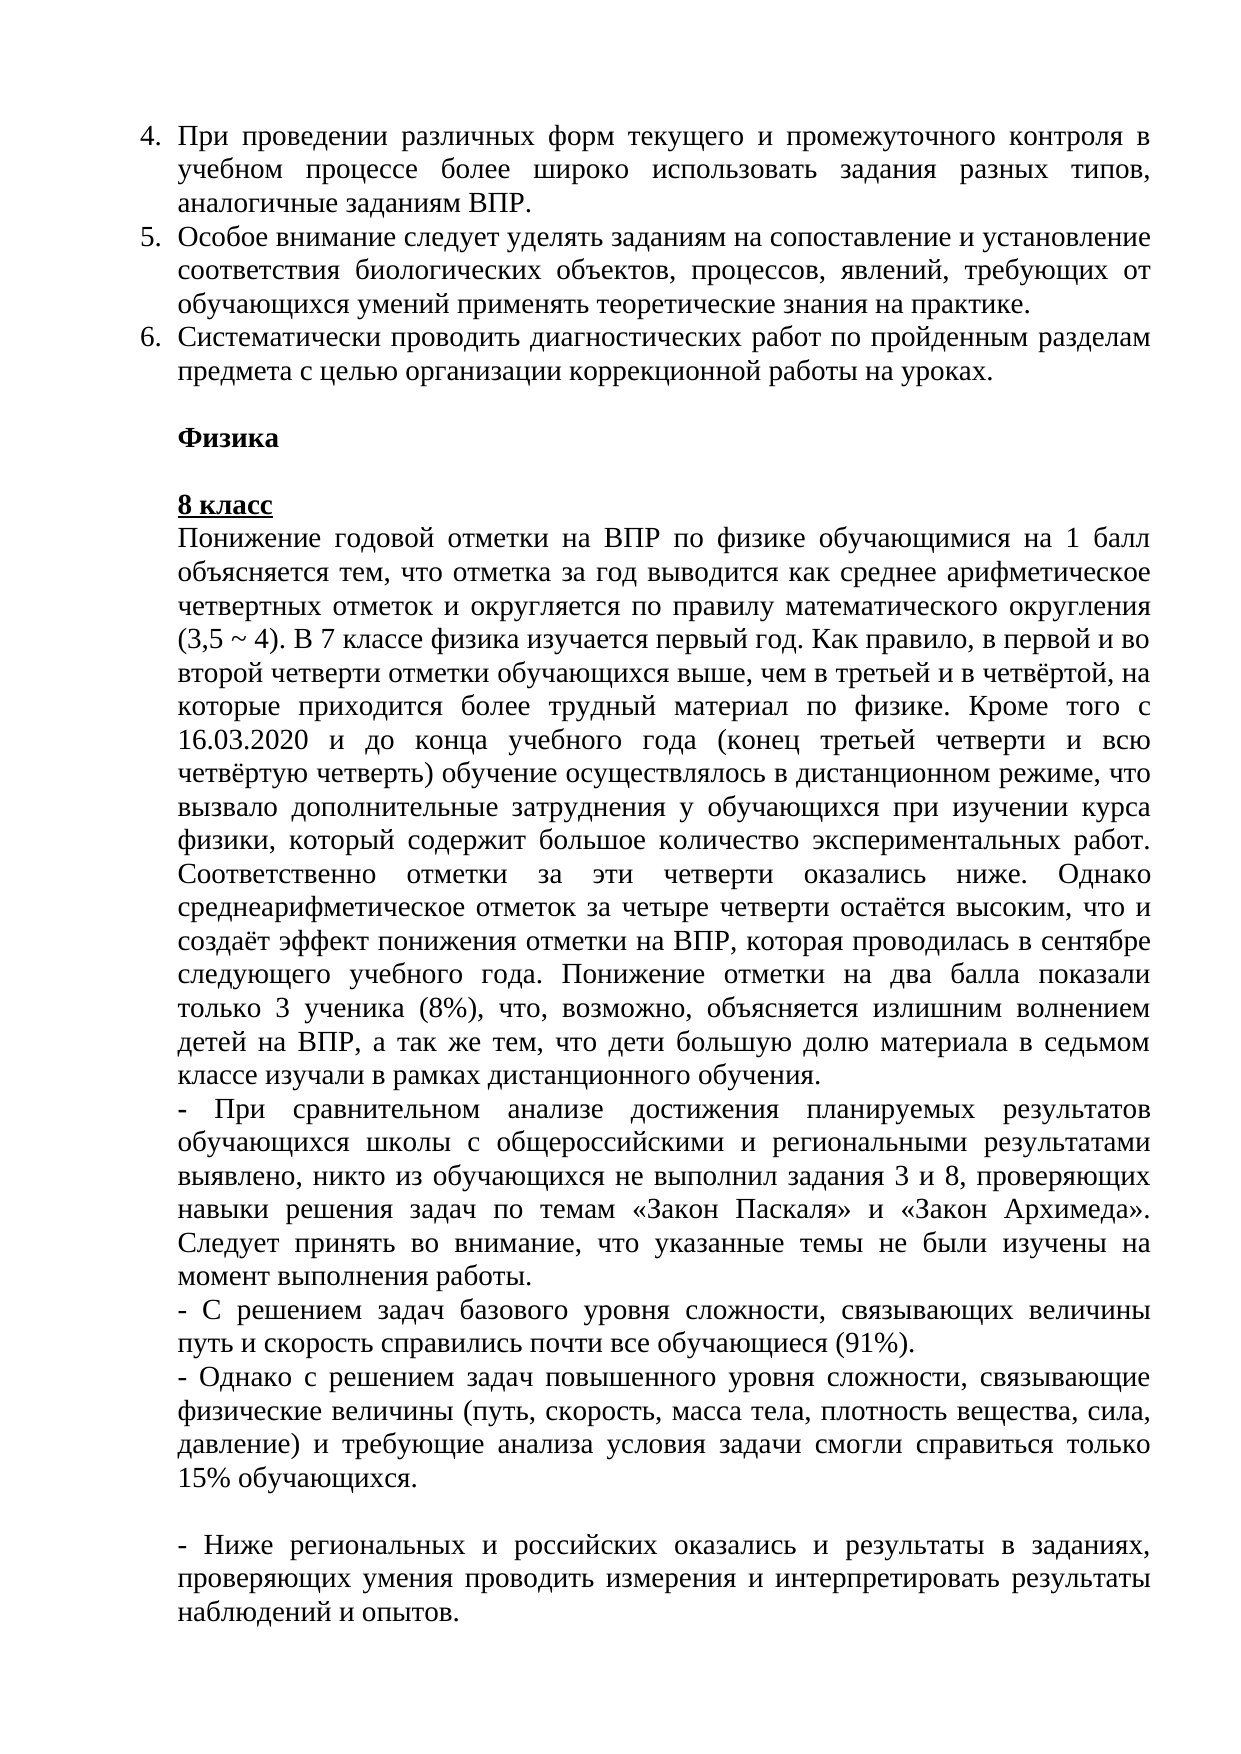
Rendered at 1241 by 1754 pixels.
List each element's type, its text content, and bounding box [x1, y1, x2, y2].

text - Ниже региональных и российских оказались и результаты в заданиях, проверяющих умения проводить измерения и интерпретировать результаты наблюдений и опытов. [177, 1527, 1152, 1627]
text 8 класс [177, 487, 1152, 521]
text - При сравнительном анализе достижения планируемых результатов обучающихся школы с общероссийскими и региональными результатами выявлено, никто из обучающихся не выполнил задания 3 и 8, проверяющих навыки решения задач по темам «Закон Паскаля» и «Закон Архимеда». Следует принять во внимание, что указанные темы не были изучены на момент выполнения работы. [177, 1091, 1152, 1292]
text Физика [177, 420, 1152, 453]
text Понижение годовой отметки на ВПР по физике обучающимися на 1 балл объясняется тем, что отметка за год выводится как среднее арифметическое четвертных отметок и округляется по правилу математического округления (3,5 ~ 4). В 7 классе физика изучается первый год. Как правило, в первой и во второй четверти отметки обучающихся выше, чем в третьей и в четвёртой, на которые приходится более трудный материал по физике. Кроме того с 16.03.2020 и до конца учебного года (конец третьей четверти и всю четвёртую четверть) обучение осуществлялось в дистанционном режиме, что вызвало дополнительные затруднения у обучающихся при изучении курса физики, который содержит большое количество экспериментальных работ. Соответственно отметки за эти четверти оказались ниже. Однако среднеарифметическое отметок за четыре четверти остаётся высоким, что и создаёт эффект понижения отметки на ВПР, которая проводилась в сентябре следующего учебного года. Понижение отметки на два балла показали только 3 ученика (8%), что, возможно, объясняется излишним волнением детей на ВПР, а так же тем, что дети большую долю материала в седьмом классе изучали в рамках дистанционного обучения. [177, 521, 1152, 1091]
list Особое внимание следует уделять заданиям на сопоставление и установление соответствия биологических объектов, процессов, явлений, требующих от обучающихся умений применять теоретические знания на практике. [140, 219, 1152, 319]
list Систематически проводить диагностических работ по пройденным разделам предмета с целью организации коррекционной работы на уроках. [140, 319, 1152, 386]
text - С решением задач базового уровня сложности, связывающих величины путь и скорость справились почти все обучающиеся (91%). [177, 1292, 1152, 1359]
list При проведении различных форм текущего и промежуточного контроля в учебном процессе более широко использовать задания разных типов, аналогичные заданиям ВПР. [140, 118, 1152, 219]
text - Однако с решением задач повышенного уровня сложности, связывающие физические величины (путь, скорость, масса тела, плотность вещества, сила, давление) и требующие анализа условия задачи смогли справиться только 15% обучающихся. [177, 1359, 1152, 1493]
